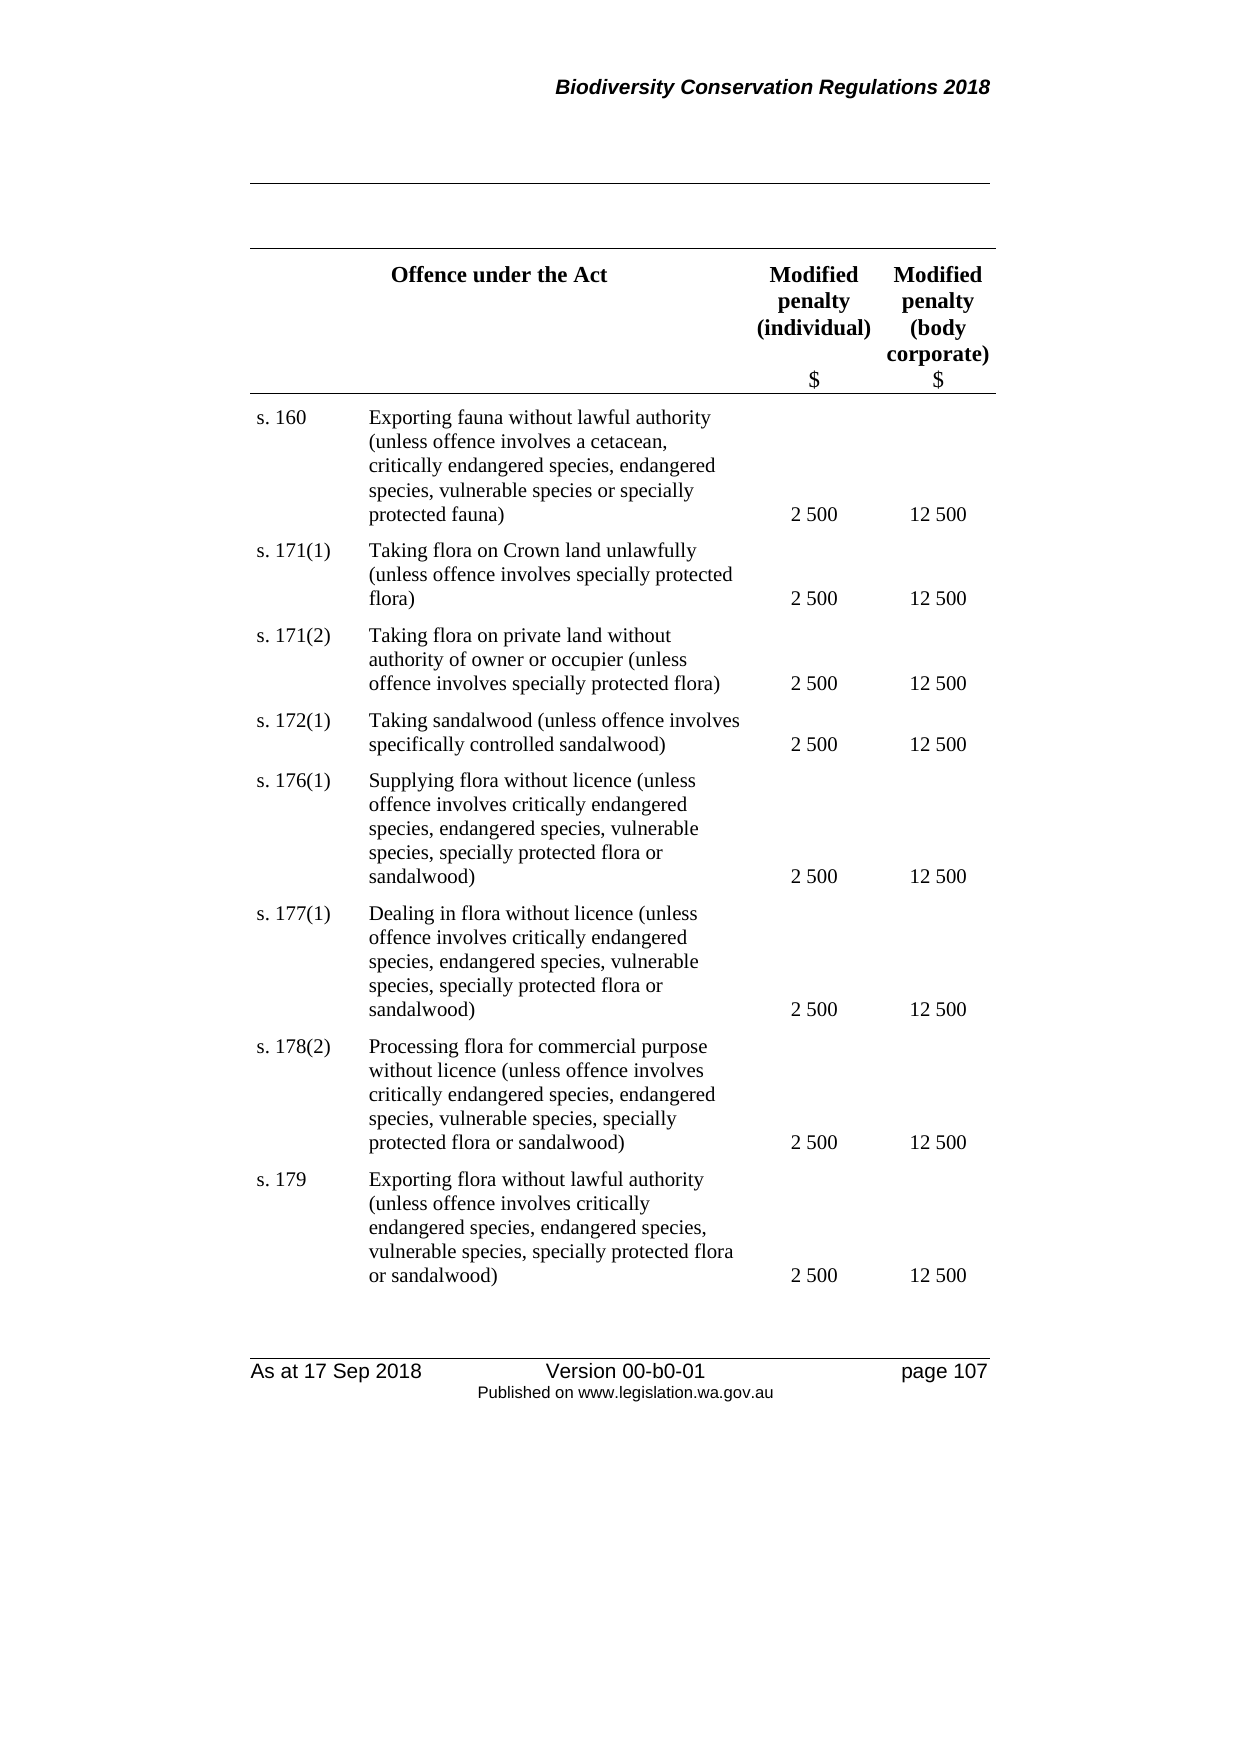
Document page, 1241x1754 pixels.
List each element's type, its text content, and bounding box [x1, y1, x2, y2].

table_header Modified penalty (body corporate) $ [880, 249, 996, 393]
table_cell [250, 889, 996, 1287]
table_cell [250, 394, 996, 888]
table_header Offence under the Act [250, 249, 748, 393]
table_header Modified penalty (individual) $ [748, 249, 880, 393]
